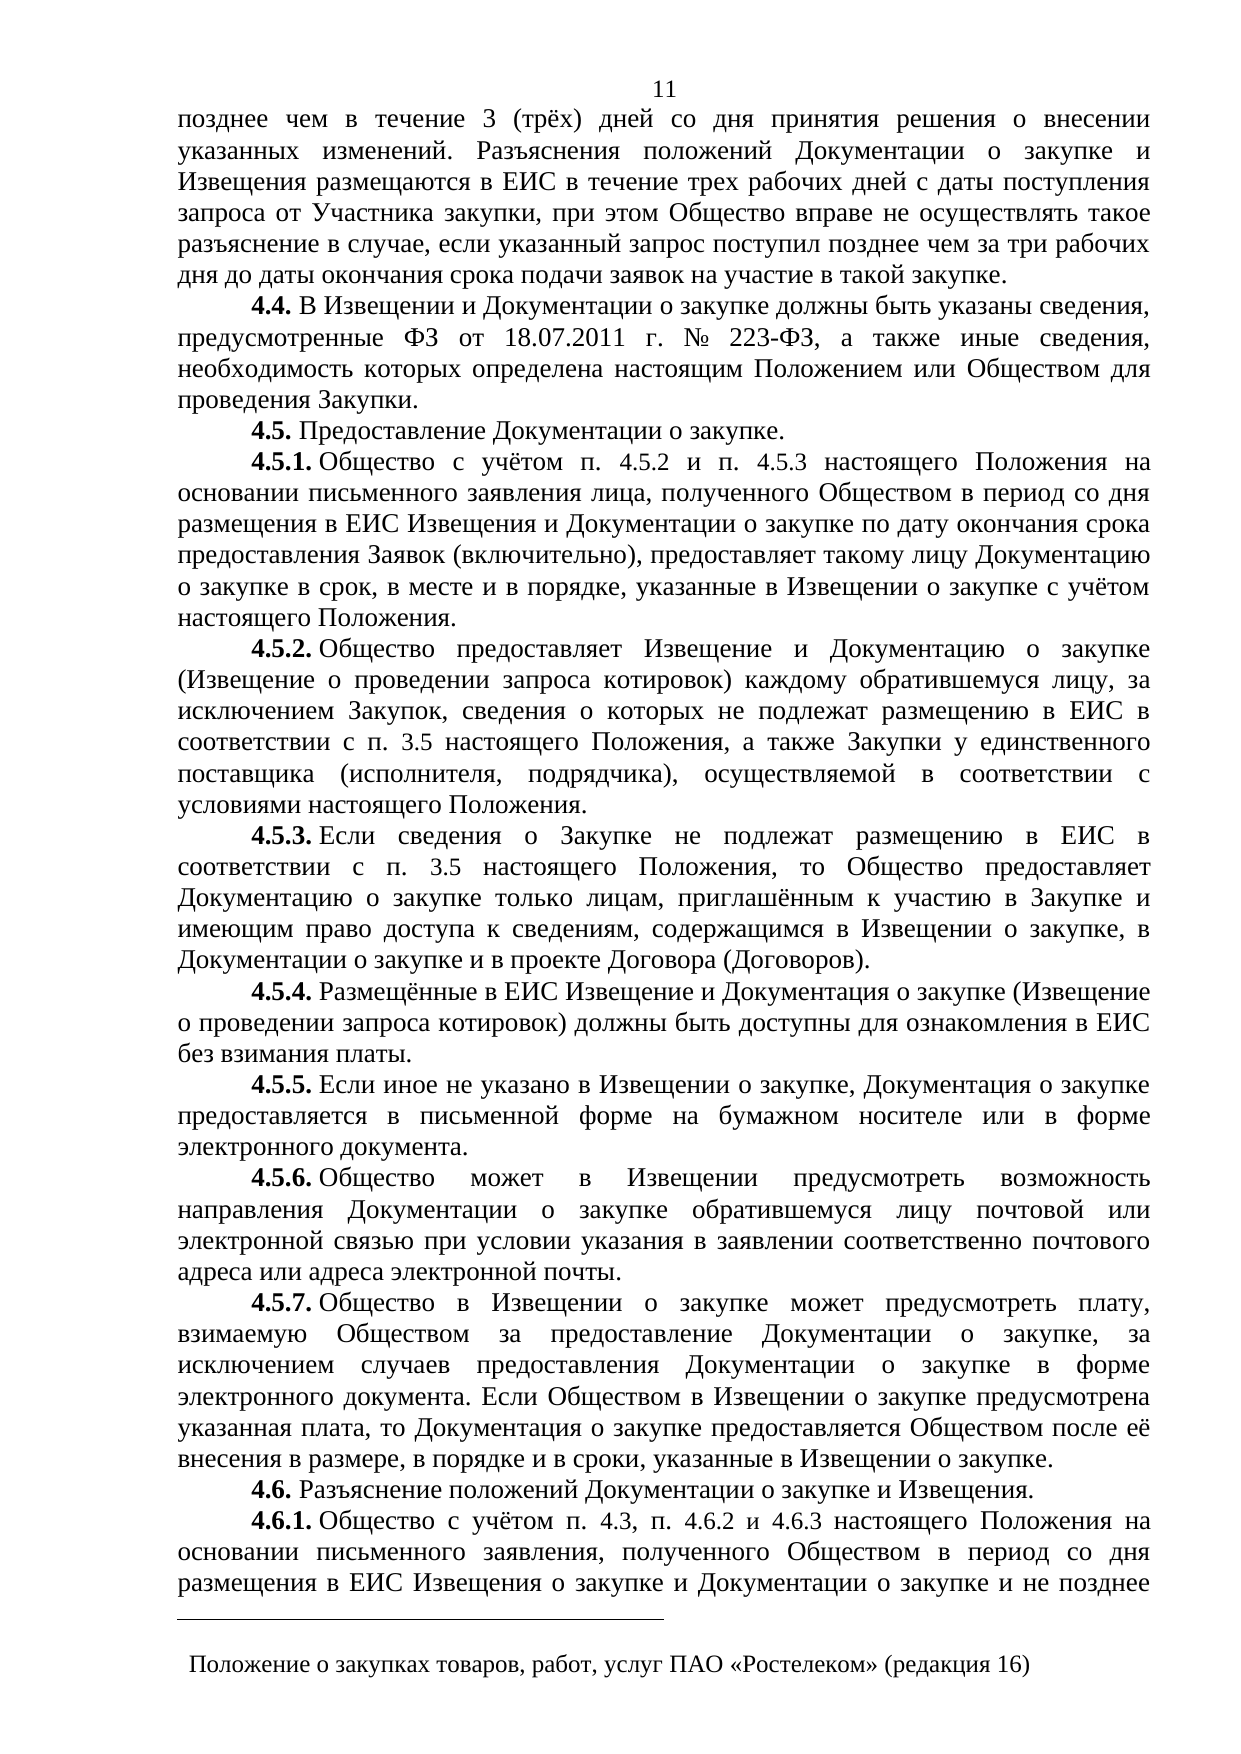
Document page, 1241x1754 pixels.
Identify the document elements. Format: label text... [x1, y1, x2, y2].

list Общество может в Извещении предусмотреть возможность направления Документации о закупке обратившемуся лицу почтовой или электронной связью при условии указания в заявлении соответственно почтового адреса или адреса электронной почты. [177, 1162, 1152, 1286]
list Разъяснение положений Документации о закупке и Извещения. [177, 1473, 1152, 1504]
list Общество предоставляет Извещение и Документацию о закупке (Извещение о проведении запроса котировок) каждому обратившемуся лицу, за исключением Закупок, сведения о которых не подлежат размещению в ЕИС в соответствии с п. 3.5 настоящего Положения, а также Закупки у единственного поставщика (исполнителя, подрядчика), осуществляемой в соответствии с условиями настоящего Положения. [177, 632, 1152, 819]
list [177, 103, 1152, 289]
list Общество в Извещении о закупке может предусмотреть плату, взимаемую Обществом за предоставление Документации о закупке, за исключением случаев предоставления Документации о закупке в форме электронного документа. Если Обществом в Извещении о закупке предусмотрена указанная плата, то Документация о закупке предоставляется Обществом после её внесения в размере, в порядке и в сроки, указанные в Извещении о закупке. [177, 1286, 1152, 1473]
list В Извещении и Документации о закупке должны быть указаны сведения, предусмотренные ФЗ от 18.07.2011 г. № 223-ФЗ, а также иные сведения, необходимость которых определена настоящим Положением или Обществом для проведения Закупки. [177, 289, 1152, 414]
list Если сведения о Закупке не подлежат размещению в ЕИС в соответствии с п. 3.5 настоящего Положения, то Общество предоставляет Документацию о закупке только лицам, приглашённым к участию в Закупке и имеющим право доступа к сведениям, содержащимся в Извещении о закупке, в Документации о закупке и в проекте Договора (Договоров). [177, 819, 1152, 975]
list Если иное не указано в Извещении о закупке, Документация о закупке предоставляется в письменной форме на бумажном носителе или в форме электронного документа. [177, 1068, 1152, 1162]
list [177, 1504, 1152, 1598]
list Предоставление Документации о закупке. [177, 414, 1152, 445]
list Размещённые в ЕИС Извещение и Документация о закупке (Извещение о проведении запроса котировок) должны быть доступны для ознакомления в ЕИС без взимания платы. [177, 975, 1152, 1068]
list Общество с учётом п. 4.5.2 и п. 4.5.3 настоящего Положения на основании письменного заявления лица, полученного Обществом в период со дня размещения в ЕИС Извещения и Документации о закупке по дату окончания срока предоставления Заявок (включительно), предоставляет такому лицу Документацию о закупке в срок, в месте и в порядке, указанные в Извещении о закупке с учётом настоящего Положения. [177, 445, 1152, 632]
